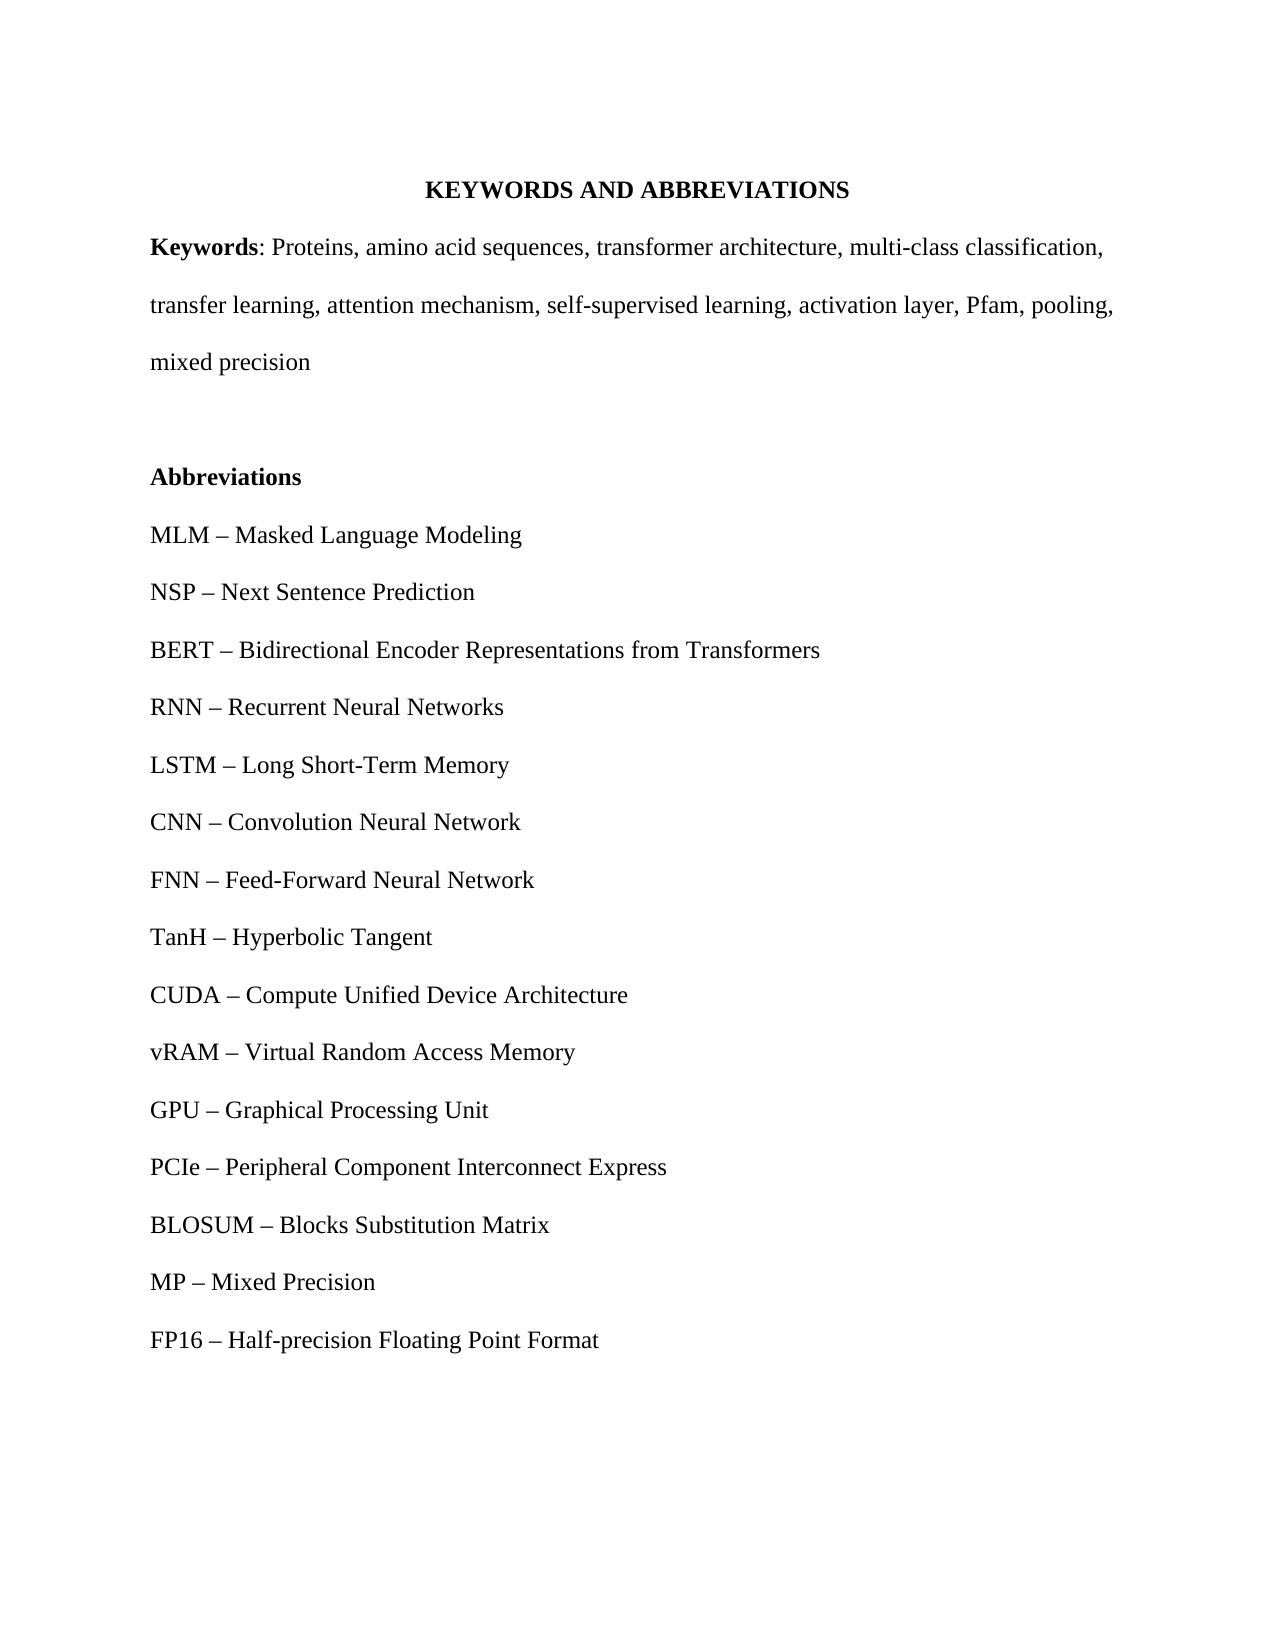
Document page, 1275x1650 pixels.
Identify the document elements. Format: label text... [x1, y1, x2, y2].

subtitle KEYWORDS AND ABBREVIATIONS [150, 175, 1125, 204]
text Abbreviations [150, 462, 1125, 491]
text MP – Mixed Precision [150, 1267, 1125, 1296]
text FP16 – Half-precision Floating Point Format [150, 1325, 1125, 1354]
text BERT – Bidirectional Encoder Representations from Transformers [150, 635, 1125, 664]
text CUDA – Compute Unified Device Architecture [150, 980, 1125, 1009]
text BLOSUM – Blocks Substitution Matrix [150, 1210, 1125, 1239]
text NSP – Next Sentence Prediction [150, 577, 1125, 606]
text Keywords: Proteins, amino acid sequences, transformer architecture, multi-class classification, transfer learning, attention mechanism, self-supervised learning, activation layer, Pfam, pooling, mixed precision [150, 232, 1125, 376]
text CNN – Convolution Neural Network [150, 807, 1125, 836]
text PCIe – Peripheral Component Interconnect Express [150, 1152, 1125, 1181]
text GPU – Graphical Processing Unit [150, 1095, 1125, 1124]
text vRAM – Virtual Random Access Memory [150, 1037, 1125, 1066]
text RNN – Recurrent Neural Networks [150, 692, 1125, 721]
text FNN – Feed-Forward Neural Network [150, 865, 1125, 894]
text LSTM – Long Short-Term Memory [150, 750, 1125, 779]
text MLM – Masked Language Modeling [150, 520, 1125, 549]
text TanH – Hyperbolic Tangent [150, 922, 1125, 951]
